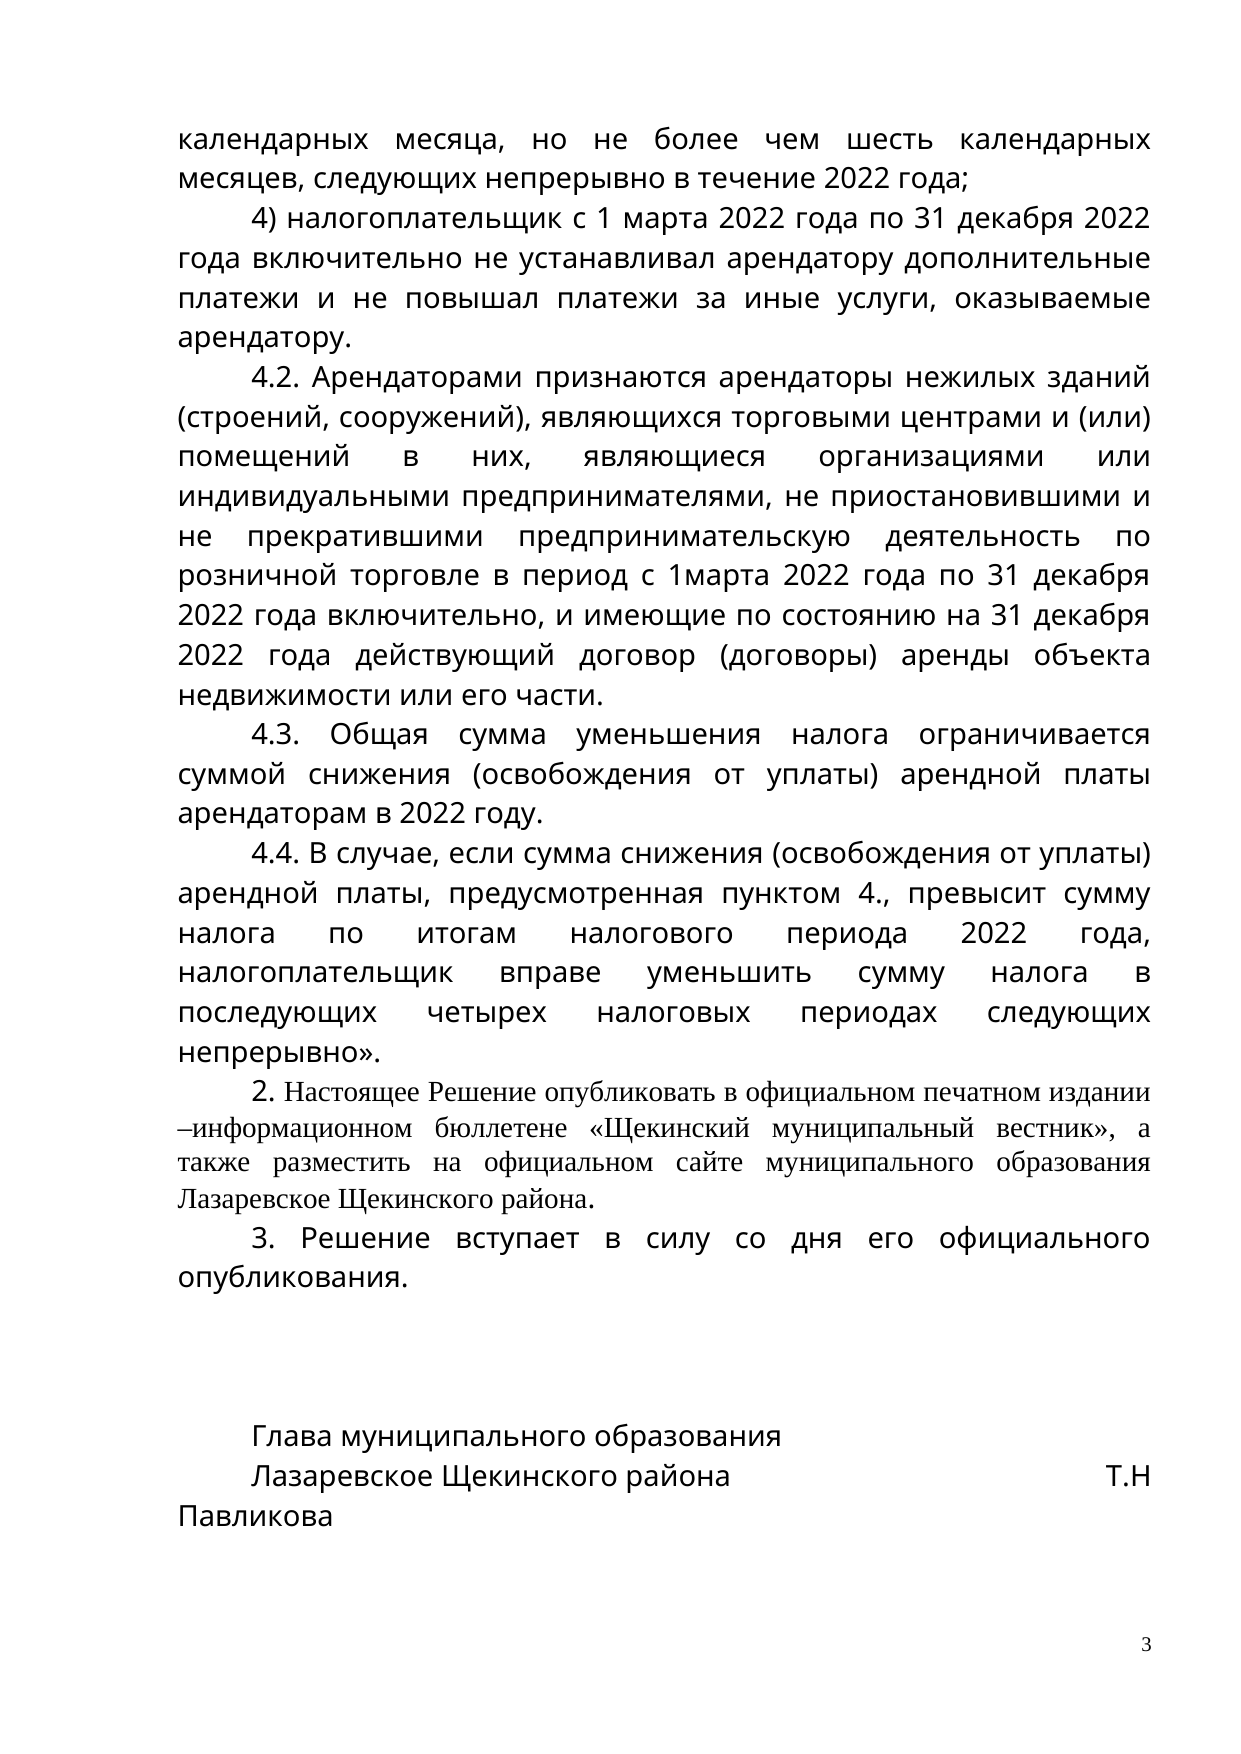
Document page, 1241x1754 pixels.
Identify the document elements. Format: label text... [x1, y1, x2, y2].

text 2. Настоящее Решение опубликовать в официальном печатном издании –информационном бюллетене «Щекинский муниципальный вестник», а также разместить на официальном сайте муниципального образования Лазаревское Щекинского района. [177, 1177, 1152, 1217]
text Глава муниципального образования [177, 1416, 1152, 1455]
text 2. Настоящее Решение опубликовать в официальном печатном издании –информационном бюллетене «Щекинский муниципальный вестник», а также разместить на официальном сайте муниципального образования Лазаревское Щекинского района. [177, 1071, 1152, 1110]
text 4.3. Общая сумма уменьшения налога ограничивается суммой снижения (освобождения от уплаты) арендной платы арендаторам в 2022 году. [177, 713, 1152, 832]
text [177, 118, 1152, 197]
text 4) налогоплательщик с 1 марта 2022 года по 31 декабря 2022 года включительно не устанавливал арендатору дополнительные платежи и не повышал платежи за иные услуги, оказываемые арендатору. [177, 197, 1152, 356]
text 4.2. Арендаторами признаются арендаторы нежилых зданий (строений, сооружений), являющихся торговыми центрами и (или) помещений в них, являющиеся организациями или индивидуальными предпринимателями, не приостановившими и не прекратившими предпринимательскую деятельность по розничной торговле в период с 1марта 2022 года по 31 декабря 2022 года включительно, и имеющие по состоянию на 31 декабря 2022 года действующий договор (договоры) аренды объекта недвижимости или его части. [177, 356, 1152, 713]
text 3. Решение вступает в силу со дня его официального опубликования. [177, 1217, 1152, 1296]
text 4.4. В случае, если сумма снижения (освобождения от уплаты) арендной платы, предусмотренная пунктом 4., превысит сумму налога по итогам налогового периода 2022 года, налогоплательщик вправе уменьшить сумму налога в последующих четырех налоговых периодах следующих непрерывно». [177, 832, 1152, 1071]
text Лазаревское Щекинского района Т.Н Павликова [177, 1455, 1152, 1534]
